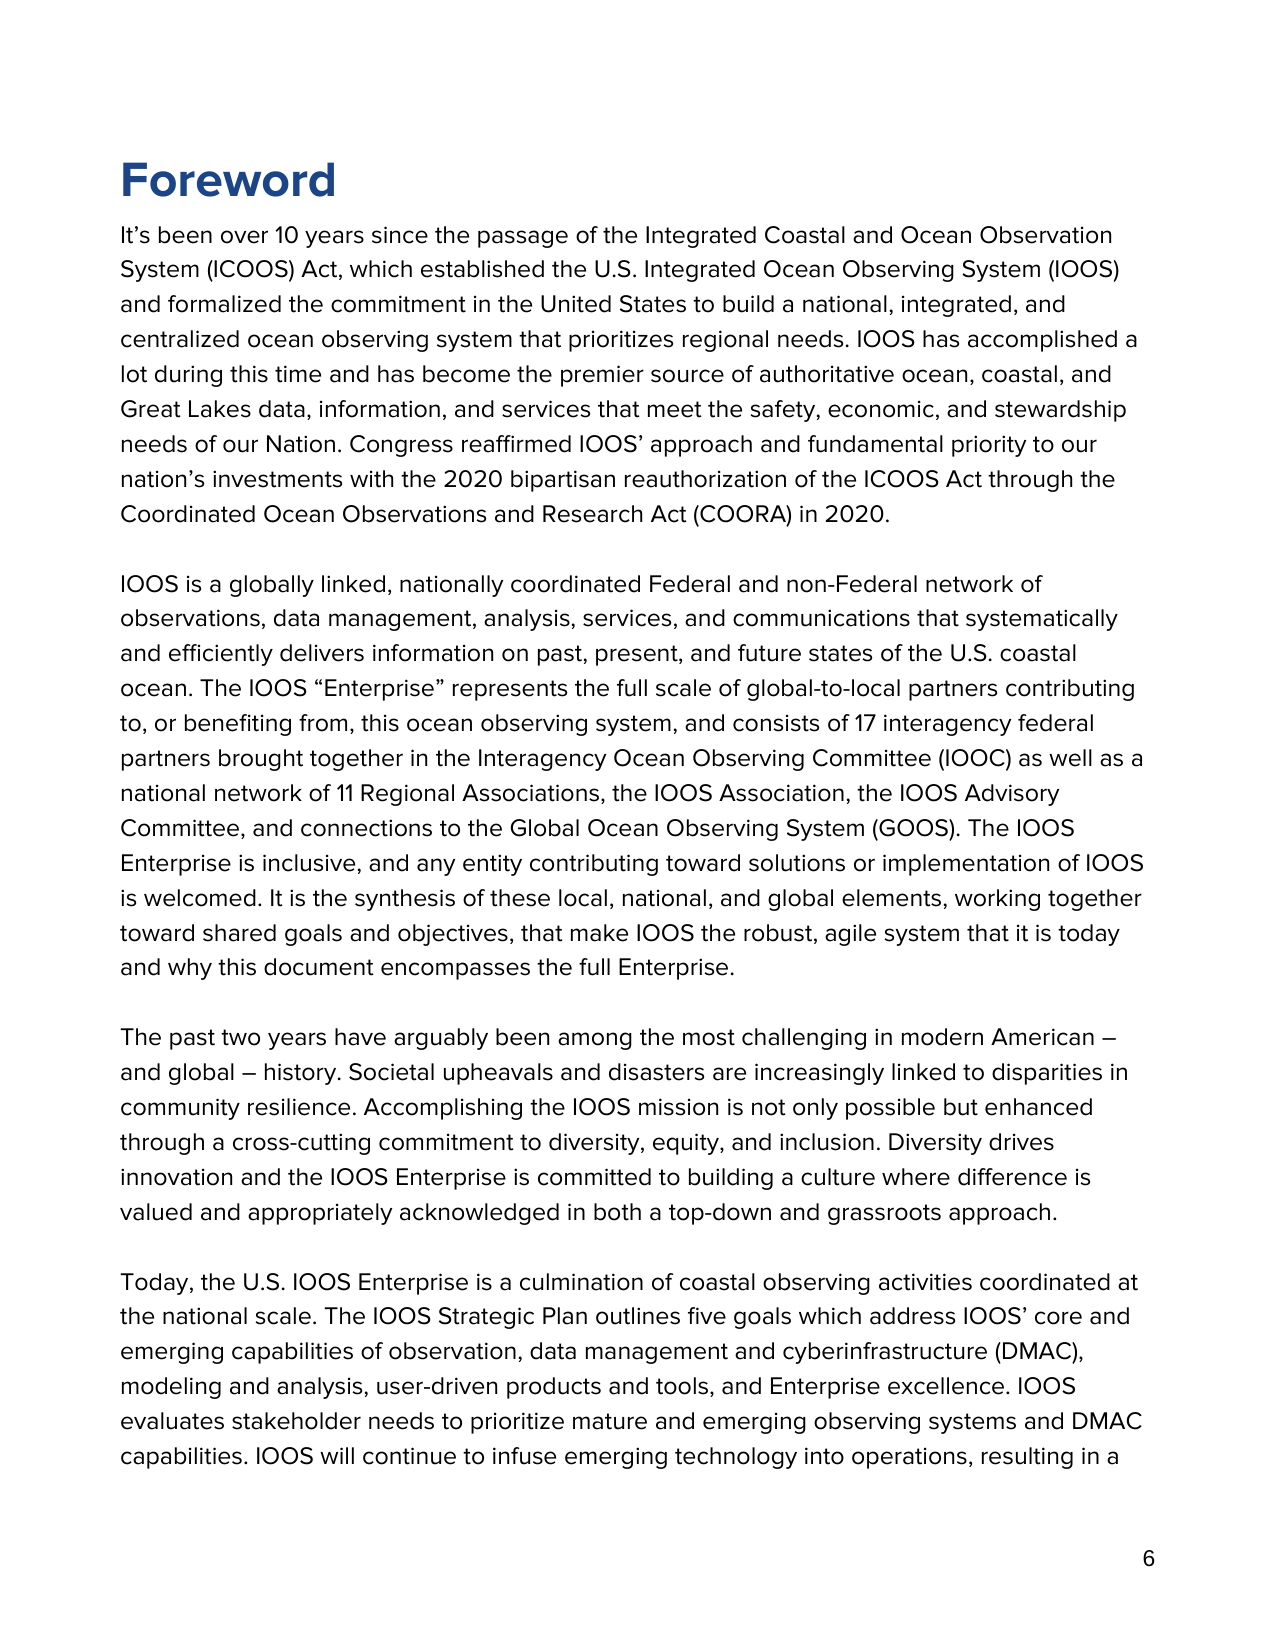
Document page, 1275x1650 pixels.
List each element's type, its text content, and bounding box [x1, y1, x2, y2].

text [120, 1267, 1155, 1472]
text The past two years have arguably been among the most challenging in modern American – and global – history. Societal upheavals and disasters are increasingly linked to disparities in community resilience. Accomplishing the IOOS mission is not only possible but enhanced through a cross-cutting commitment to diversity, equity, and inclusion. Diversity drives innovation and the IOOS Enterprise is committed to building a culture where difference is valued and appropriately acknowledged in both a top-down and grassroots approach. [120, 1023, 1155, 1227]
text Foreword [120, 150, 1155, 211]
text IOOS is a globally linked, nationally coordinated Federal and non-Federal network of observations, data management, analysis, services, and communications that systematically and efficiently delivers information on past, present, and future states of the U.S. coastal ocean. The IOOS “Enterprise” represents the full scale of global-to-local partners contributing to, or benefiting from, this ocean observing system, and consists of 17 interagency federal partners brought together in the Interagency Ocean Observing Committee (IOOC) as well as a national network of 11 Regional Associations, the IOOS Association, the IOOS Advisory Committee, and connections to the Global Ocean Observing System (GOOS). The IOOS Enterprise is inclusive, and any entity contributing toward solutions or implementation of IOOS is welcomed. It is the synthesis of these local, national, and global elements, working together toward shared goals and objectives, that make IOOS the robust, agile system that it is today and why this document encompasses the full Enterprise. [120, 569, 1155, 983]
text It’s been over 10 years since the passage of the Integrated Coastal and Ocean Observation System (ICOOS) Act, which established the U.S. Integrated Ocean Observing System (IOOS) and formalized the commitment in the United States to build a national, integrated, and centralized ocean observing system that prioritizes regional needs. IOOS has accomplished a lot during this time and has become the premier source of authoritative ocean, coastal, and Great Lakes data, information, and services that meet the safety, economic, and stewardship needs of our Nation. Congress reaffirmed IOOS’ approach and fundamental priority to our nation’s investments with the 2020 bipartisan reauthorization of the ICOOS Act through the Coordinated Ocean Observations and Research Act (COORA) in 2020. [120, 220, 1155, 529]
